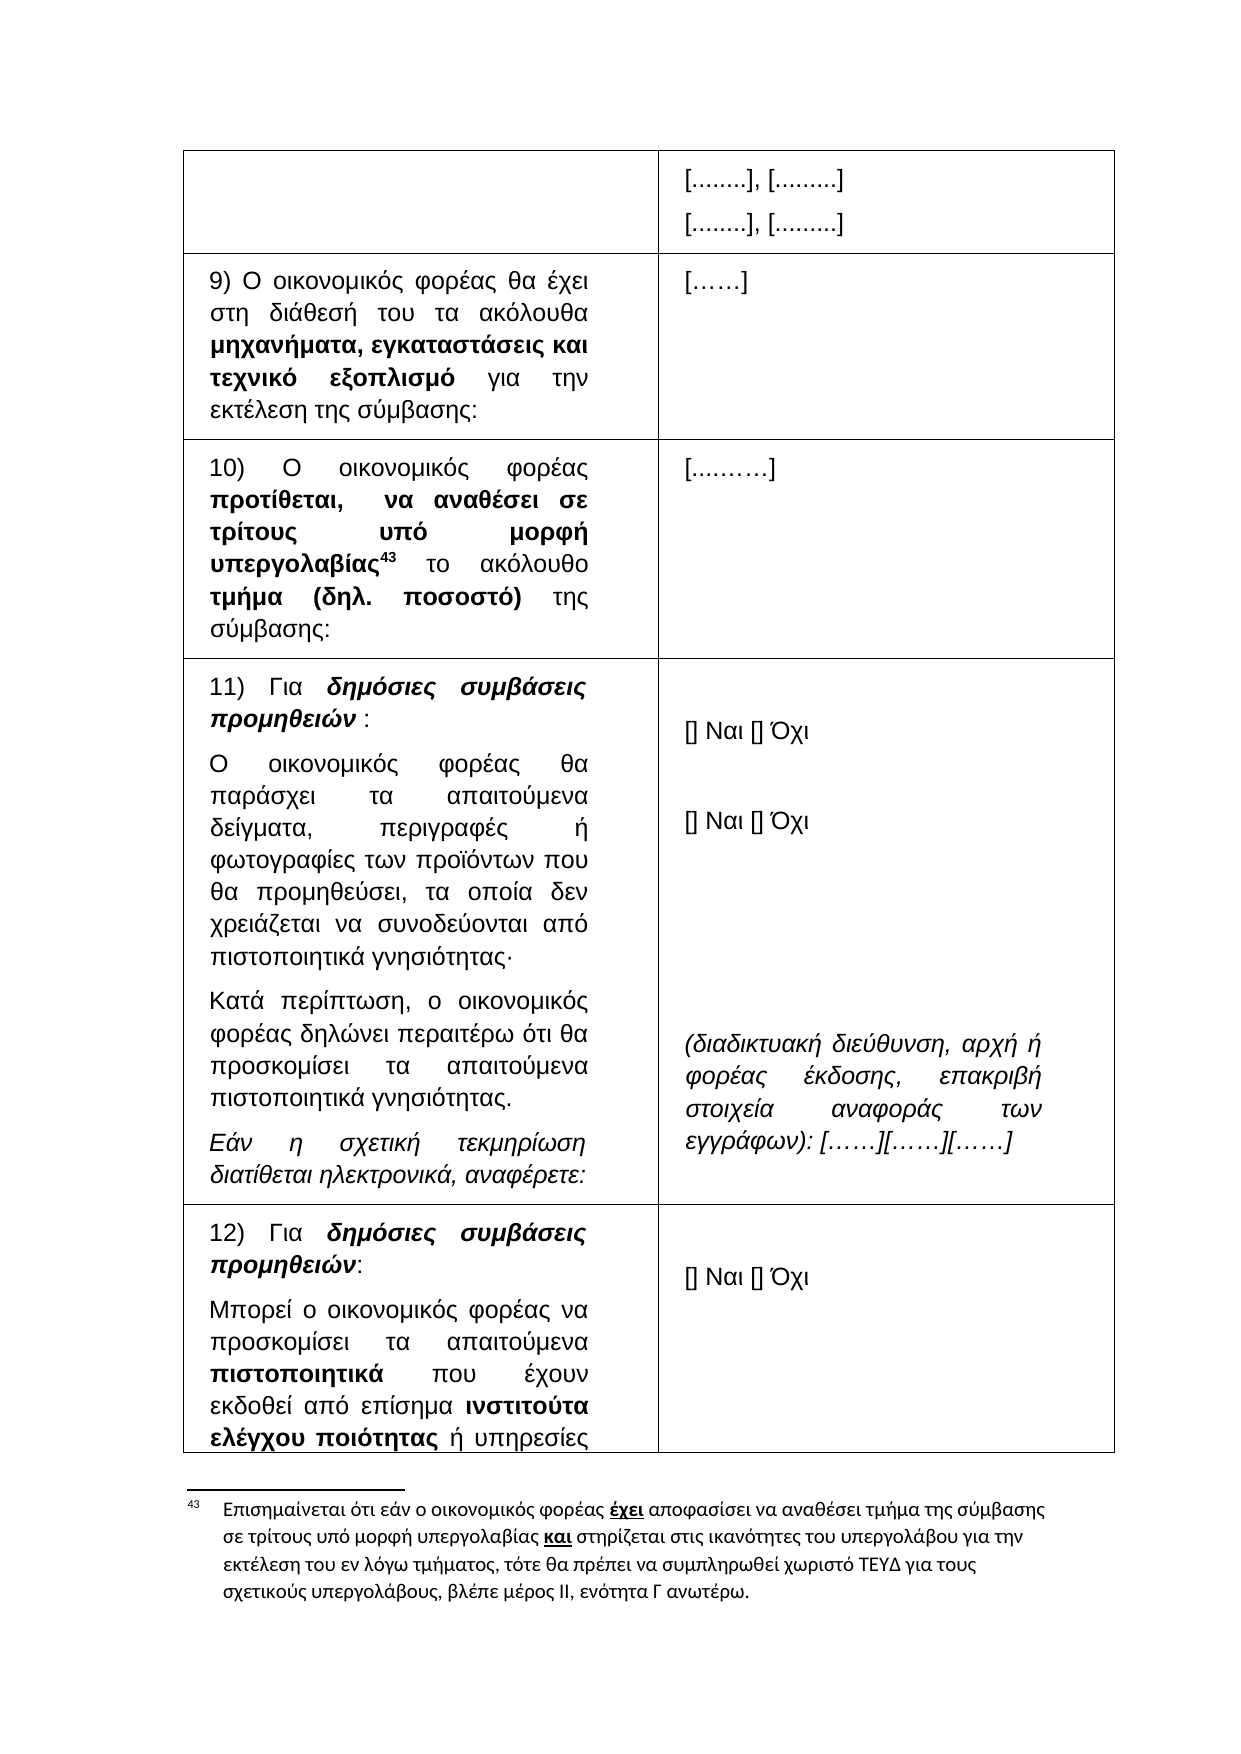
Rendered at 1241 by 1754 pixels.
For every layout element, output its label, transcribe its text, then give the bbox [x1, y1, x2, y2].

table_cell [659, 151, 1114, 253]
table_cell 11) Για δημόσιες συμβάσεις προμηθειών : Ο οικονομικός φορέας θα παράσχει τα απαιτούμενα δείγματα, περιγραφές ή φωτογραφίες των προϊόντων που θα προμηθεύσει, τα οποία δεν χρειάζεται να συνοδεύονται από πιστοποιητικά γνησιότητας· Κατά περίπτωση, ο οικονομικός φορέας δηλώνει περαιτέρω ότι θα προσκομίσει τα απαιτούμενα πιστοποιητικά γνησιότητας. Εάν η σχετική τεκμηρίωση διατίθεται ηλεκτρονικά, αναφέρετε: [184, 659, 658, 1204]
table_cell [] Ναι [] Όχι [] Ναι [] Όχι (διαδικτυακή διεύθυνση, αρχή ή φορέας έκδοσης, επακριβή στοιχεία αναφοράς των εγγράφων): [……][……][……] [659, 659, 1114, 1204]
table_cell 10) Ο οικονομικός φορέας προτίθεται, να αναθέσει σε τρίτους υπό μορφή υπεργολαβίας το ακόλουθο τμήμα (δηλ. ποσοστό) της σύμβασης: [184, 440, 658, 658]
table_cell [659, 1205, 1114, 1452]
table_cell [....……] [659, 440, 1114, 658]
table_cell [……] [659, 254, 1114, 439]
table_cell 9) Ο οικονομικός φορέας θα έχει στη διάθεσή του τα ακόλουθα μηχανήματα, εγκαταστάσεις και τεχνικό εξοπλισμό για την εκτέλεση της σύμβασης: [184, 254, 658, 439]
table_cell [184, 151, 658, 253]
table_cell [184, 1205, 658, 1452]
